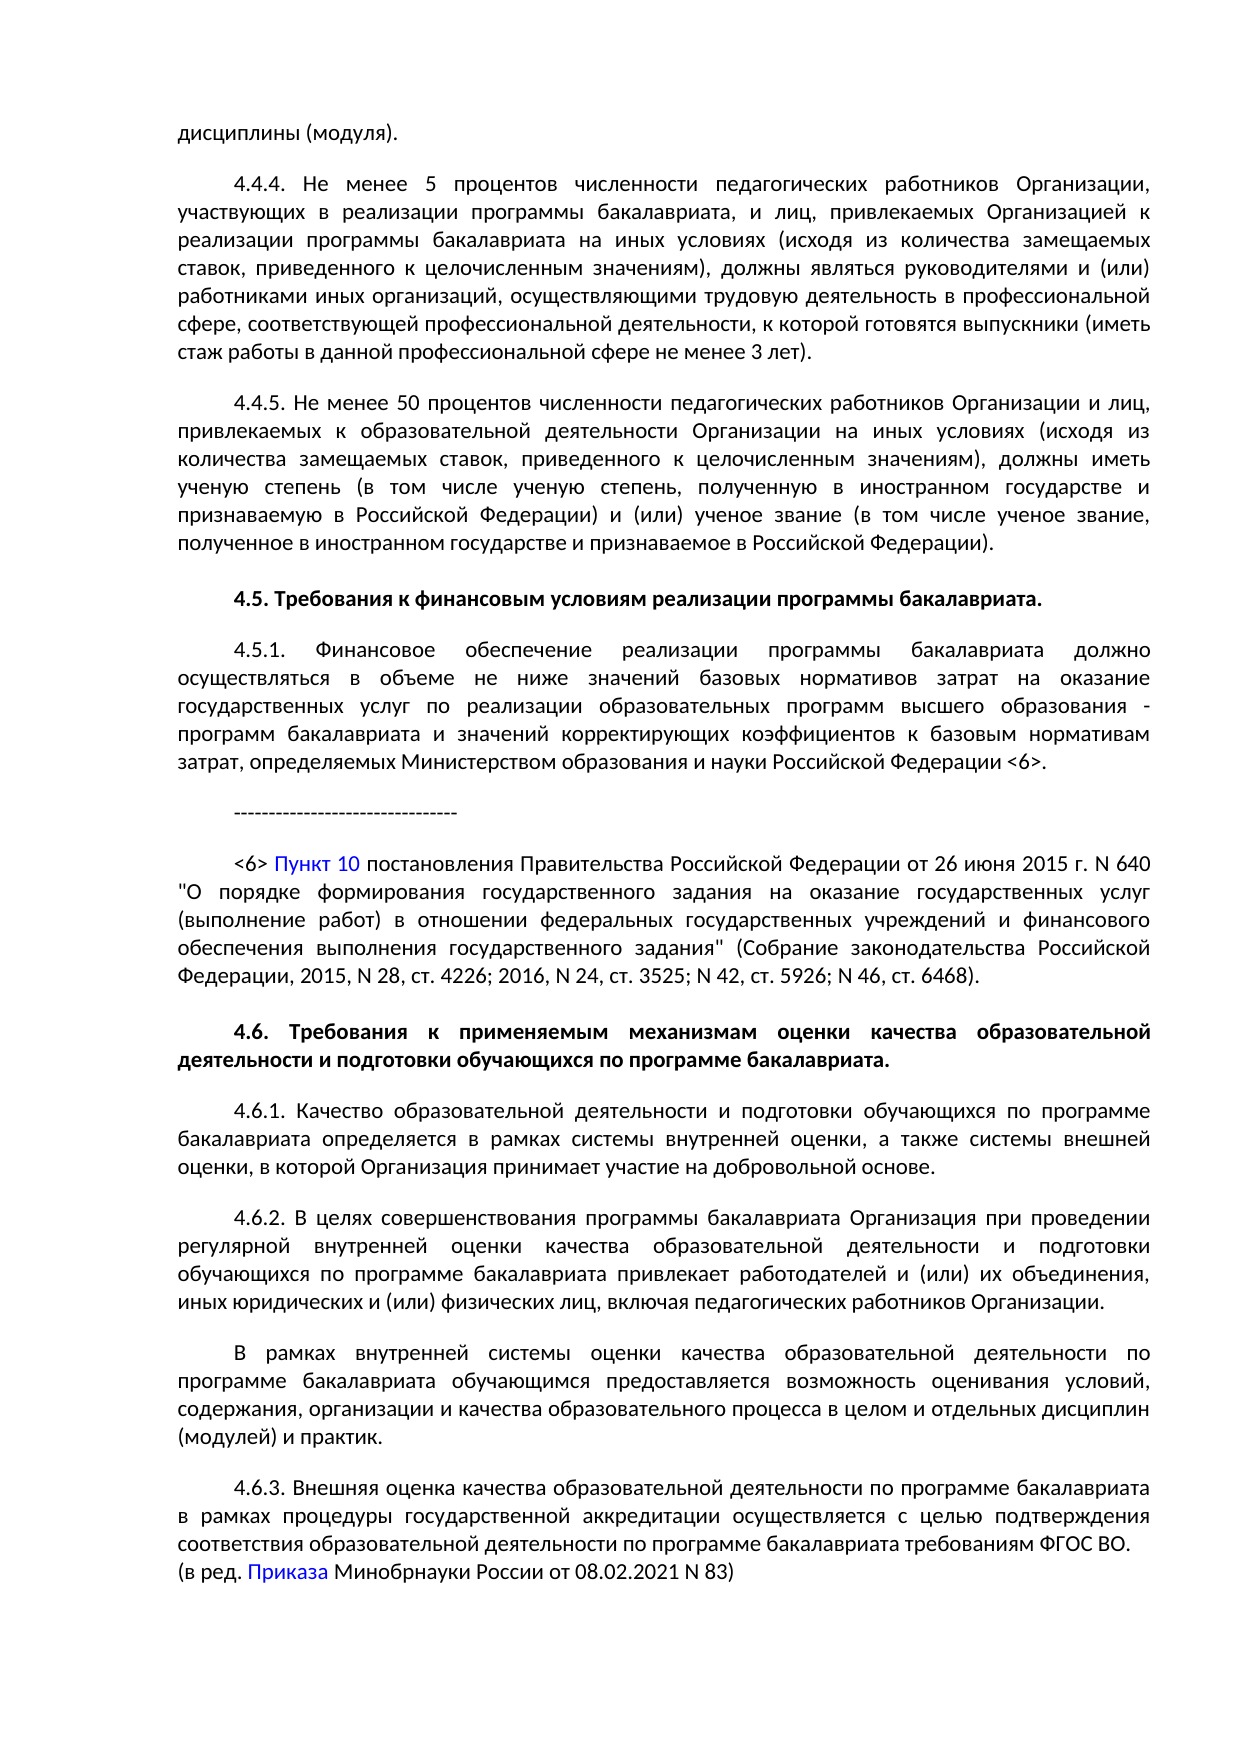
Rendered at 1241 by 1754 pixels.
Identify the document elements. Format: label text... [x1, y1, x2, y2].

text 4.6.1. Качество образовательной деятельности и подготовки обучающихся по программе бакалавриата определяется в рамках системы внутренней оценки, а также системы внешней оценки, в которой Организация принимает участие на добровольной основе. [177, 1096, 1152, 1180]
text 4.6.2. В целях совершенствования программы бакалавриата Организация при проведении регулярной внутренней оценки качества образовательной деятельности и подготовки обучающихся по программе бакалавриата привлекает работодателей и (или) их объединения, иных юридических и (или) физических лиц, включая педагогических работников Организации. [177, 1203, 1152, 1315]
text 4.6.3. Внешняя оценка качества образовательной деятельности по программе бакалавриата в рамках процедуры государственной аккредитации осуществляется с целью подтверждения соответствия образовательной деятельности по программе бакалавриата требованиям ФГОС ВО. [177, 1473, 1152, 1557]
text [177, 118, 1152, 146]
text 4.5.1. Финансовое обеспечение реализации программы бакалавриата должно осуществляться в объеме не ниже значений базовых нормативов затрат на оказание государственных услуг по реализации образовательных программ высшего образования - программ бакалавриата и значений корректирующих коэффициентов к базовым нормативам затрат, определяемых Министерством образования и науки Российской Федерации <6>. [177, 635, 1152, 775]
text 4.4.4. Не менее 5 процентов численности педагогических работников Организации, участвующих в реализации программы бакалавриата, и лиц, привлекаемых Организацией к реализации программы бакалавриата на иных условиях (исходя из количества замещаемых ставок, приведенного к целочисленным значениям), должны являться руководителями и (или) работниками иных организаций, осуществляющими трудовую деятельность в профессиональной сфере, соответствующей профессиональной деятельности, к которой готовятся выпускники (иметь стаж работы в данной профессиональной сфере не менее 3 лет). [177, 169, 1152, 365]
text В рамках внутренней системы оценки качества образовательной деятельности по программе бакалавриата обучающимся предоставляется возможность оценивания условий, содержания, организации и качества образовательного процесса в целом и отдельных дисциплин (модулей) и практик. [177, 1338, 1152, 1450]
title 4.6. Требования к применяемым механизмам оценки качества образовательной деятельности и подготовки обучающихся по программе бакалавриата. [177, 1017, 1152, 1073]
text (в ред. Приказа Минобрнауки России от 08.02.2021 N 83) [177, 1557, 1152, 1585]
text <6> Пункт 10 постановления Правительства Российской Федерации от 26 июня 2015 г. N 640 "О порядке формирования государственного задания на оказание государственных услуг (выполнение работ) в отношении федеральных государственных учреждений и финансового обеспечения выполнения государственного задания" (Собрание законодательства Российской Федерации, 2015, N 28, ст. 4226; 2016, N 24, ст. 3525; N 42, ст. 5926; N 46, ст. 6468). [177, 849, 1152, 989]
title 4.5. Требования к финансовым условиям реализации программы бакалавриата. [177, 584, 1152, 612]
text -------------------------------- [177, 798, 1152, 826]
text 4.4.5. Не менее 50 процентов численности педагогических работников Организации и лиц, привлекаемых к образовательной деятельности Организации на иных условиях (исходя из количества замещаемых ставок, приведенного к целочисленным значениям), должны иметь ученую степень (в том числе ученую степень, полученную в иностранном государстве и признаваемую в Российской Федерации) и (или) ученое звание (в том числе ученое звание, полученное в иностранном государстве и признаваемое в Российской Федерации). [177, 388, 1152, 556]
